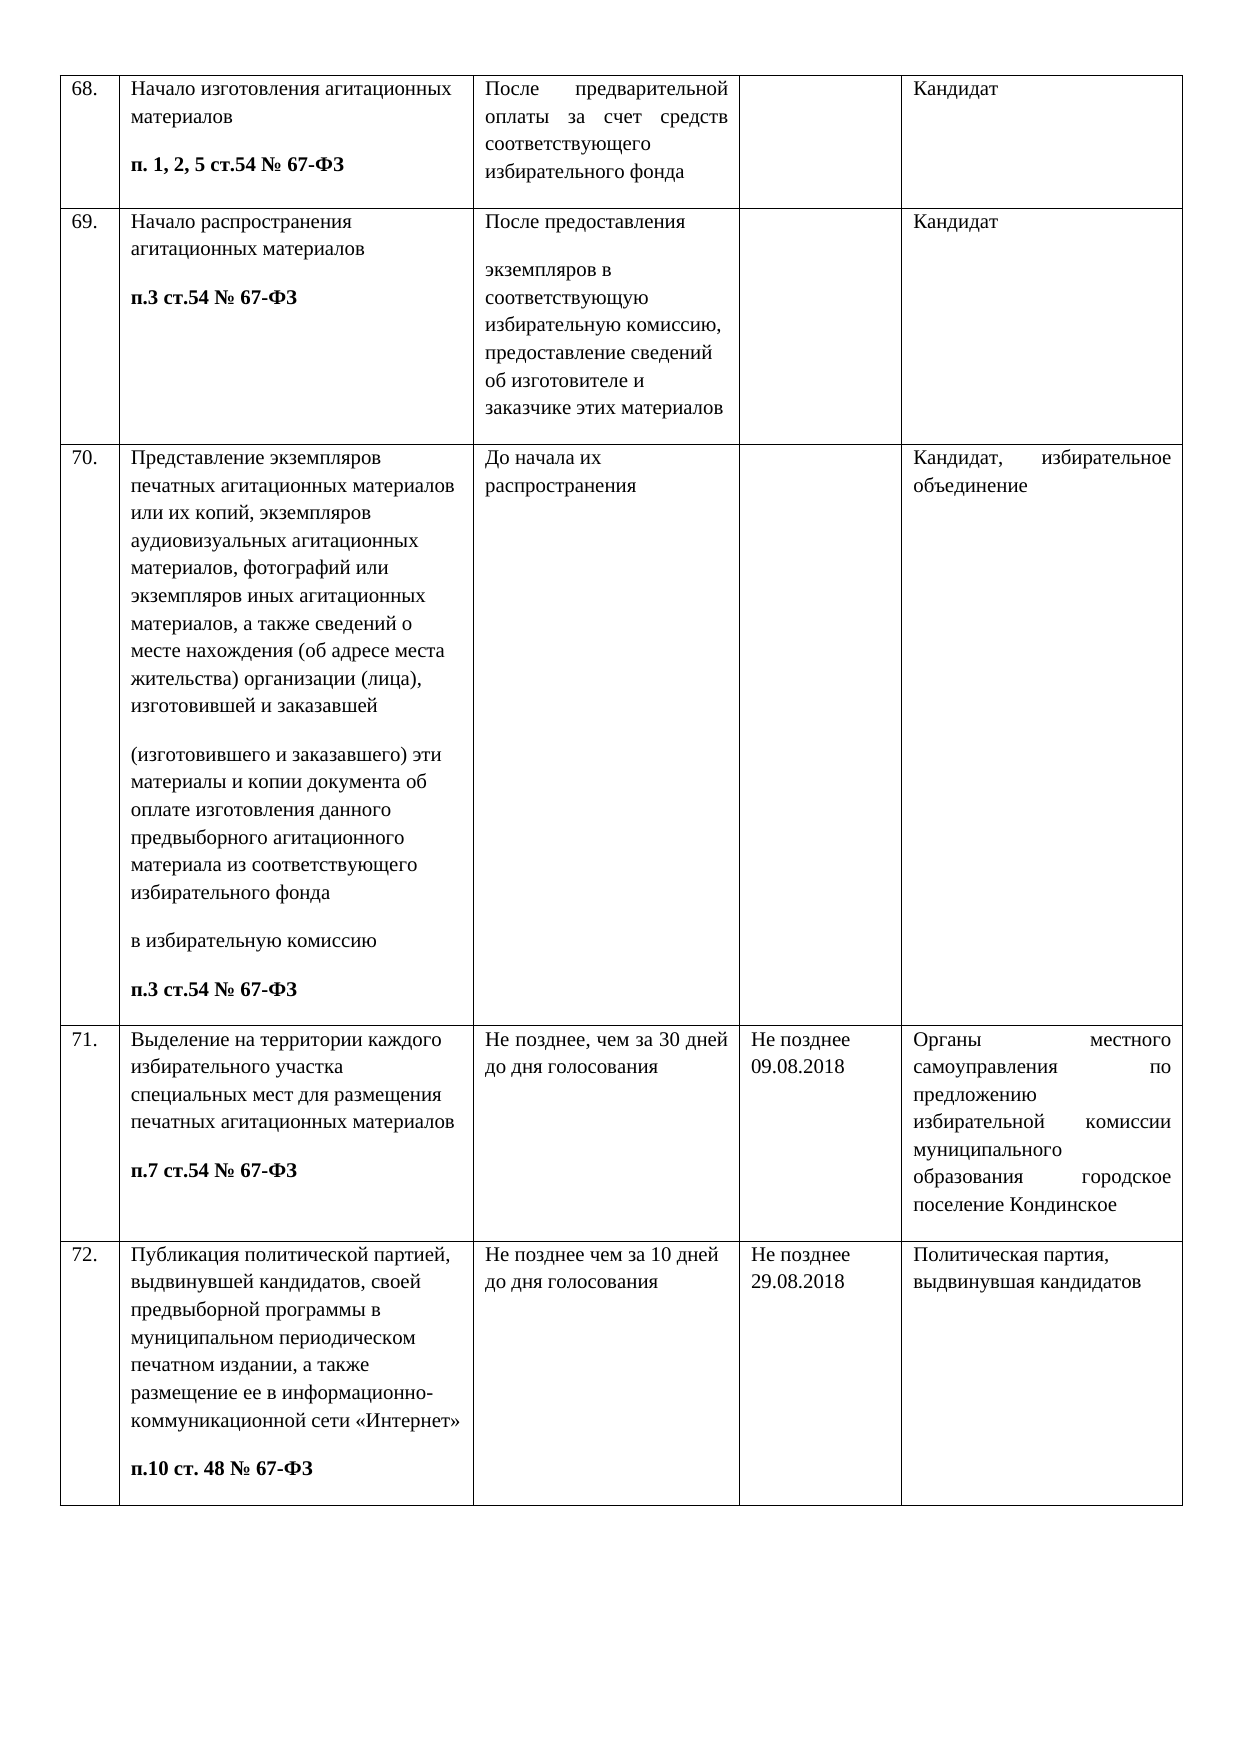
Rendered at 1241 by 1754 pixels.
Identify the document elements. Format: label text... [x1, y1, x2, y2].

table_cell Политическая партия, выдвинувшая кандидатов [902, 1242, 1182, 1505]
table_cell Не позднее чем за 10 дней до дня голосования [474, 1242, 739, 1505]
table_cell Публикация политической партией, выдвинувшей кандидатов, своей предвыборной программы в муниципальном периодическом печатном издании, а также размещение ее в информационно-коммуникационной сети «Интернет» п.10 ст. 48 № 67-ФЗ [120, 1242, 473, 1505]
table_cell Кандидат [902, 209, 1182, 444]
table_cell [61, 1026, 119, 1241]
table_cell После предоставления экземпляров в соответствующую избирательную комиссию, предоставление сведений об изготовителе и заказчике этих материалов [474, 209, 739, 444]
table_cell [740, 76, 901, 208]
table_cell [740, 209, 901, 444]
table_cell [61, 209, 119, 444]
table_cell Кандидат [902, 76, 1182, 208]
table_cell Не позднее 29.08.2018 [740, 1242, 901, 1505]
table_cell Кандидат, избирательное объединение [902, 445, 1182, 1025]
table_cell До начала их распространения [474, 445, 739, 1025]
table_cell Начало изготовления агитационных материалов п. 1, 2, 5 ст.54 № 67-ФЗ [120, 76, 473, 208]
table_cell [61, 76, 119, 208]
table_cell После предварительной оплаты за счет средств соответствующего избирательного фонда [474, 76, 739, 208]
table_cell [61, 1242, 119, 1505]
table_cell Не позднее 09.08.2018 [740, 1026, 901, 1241]
table_cell [740, 445, 901, 1025]
table_cell Выделение на территории каждого избирательного участка специальных мест для размещения печатных агитационных материалов п.7 ст.54 № 67-ФЗ [120, 1026, 473, 1241]
table_cell [61, 445, 119, 1025]
table_cell Начало распространения агитационных материалов п.3 ст.54 № 67-ФЗ [120, 209, 473, 444]
table_cell Не позднее, чем за 30 дней до дня голосования [474, 1026, 739, 1241]
table_cell Представление экземпляров печатных агитационных материалов или их копий, экземпляров аудиовизуальных агитационных материалов, фотографий или экземпляров иных агитационных материалов, а также сведений о месте нахождения (об адресе места жительства) организации (лица), изготовившей и заказавшей (изготовившего и заказавшего) эти материалы и копии документа об оплате изготовления данного предвыборного агитационного материала из соответствующего избирательного фонда в избирательную комиссию п.3 ст.54 № 67-ФЗ [120, 445, 473, 1025]
table_cell Органы местного самоуправления по предложению избирательной комиссии муниципального образования городское поселение Кондинское [902, 1026, 1182, 1241]
